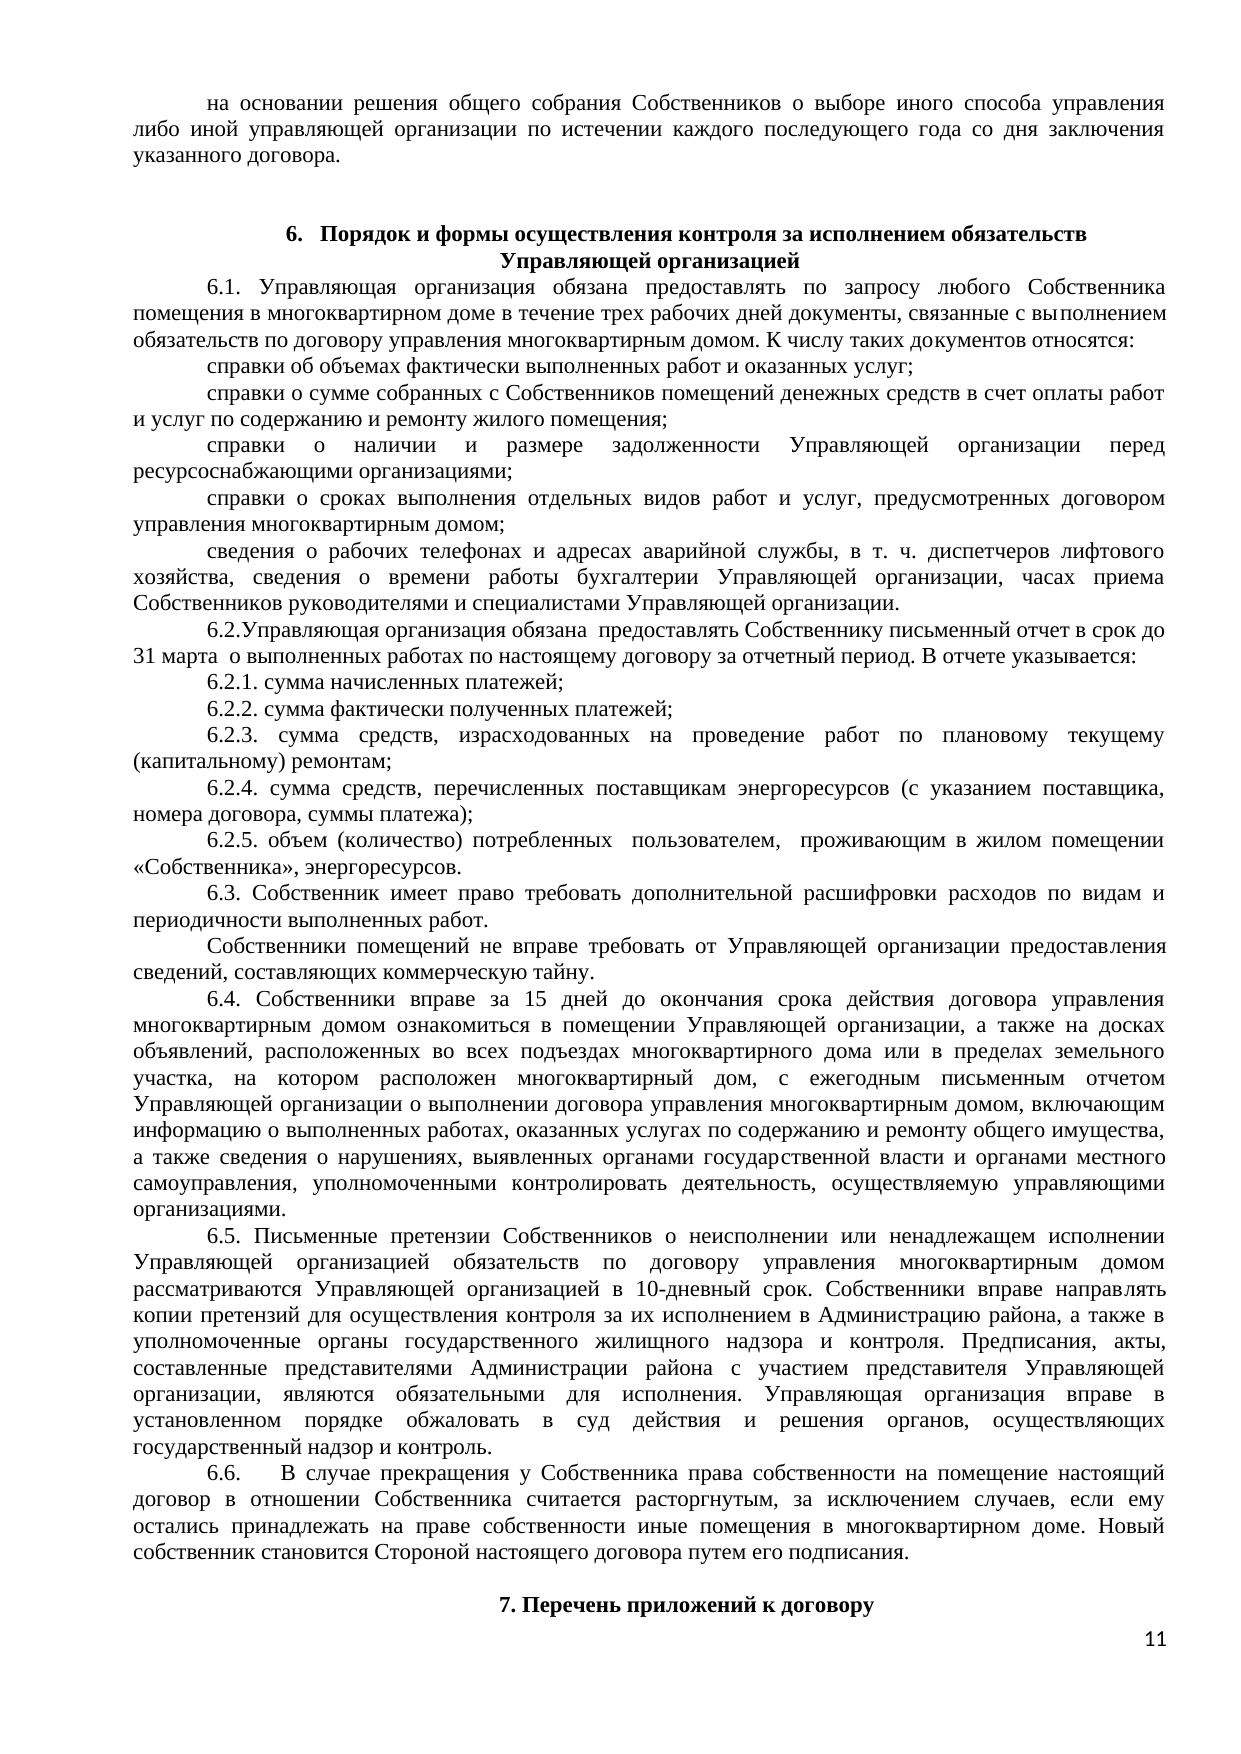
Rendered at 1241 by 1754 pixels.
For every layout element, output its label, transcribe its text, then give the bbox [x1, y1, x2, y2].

text справки об объемах фактически выполненных работ и оказанных услуг; [133, 352, 1167, 378]
text Собственники помещений не вправе требовать от Управляющей организации предоставления сведений, составляющих коммерческую тайну. [133, 932, 1167, 985]
text справки о наличии и размере задолженности Управляющей организации перед ресурсоснабжающими организациями; [133, 431, 1167, 484]
text 7. Перечень приложений к договору [133, 1591, 1167, 1617]
text 6.2.1. сумма начисленных платежей; [133, 668, 1167, 695]
text справки о сроках выполнения отдельных видов работ и услуг, предусмотренных договором управления многоквартирным домом; [133, 484, 1167, 537]
text 6.3. Собственник имеет право требовать дополнительной расшифровки расходов по видам и периодичности выполненных работ. [133, 879, 1167, 932]
text 6.1. Управляющая организация обязана предоставлять по запросу любого Собственника помещения в многоквартирном доме в течение трех рабочих дней документы, связанные с выполнением обязательств по договору управления многоквартирным домом. К числу таких документов относятся: [133, 273, 1167, 352]
text на основании решения общего собрания Собственников о выборе иного способа управления либо иной управляющей организации по истечении каждого последующего года со дня заключения указанного договора. [133, 89, 1167, 168]
text 6.2.4. сумма средств, перечисленных поставщикам энергоресурсов (с указанием поставщика, номера договора, суммы платежа); [133, 774, 1167, 827]
text 6.2.2. сумма фактически полученных платежей; [133, 695, 1167, 721]
text 6.4. Собственники вправе за 15 дней до окончания срока действия договора управления многоквартирным домом ознакомиться в помещении Управляющей организации, а также на досках объявлений, расположенных во всех подъездах многоквартирного дома или в пределах земельного участка, на котором расположен многоквартирный дом, с ежегодным письменным отчетом Управляющей организации о выполнении договора управления многоквартирным домом, включающим информацию о выполненных работах, оказанных услугах по содержанию и ремонту общего имущества, а также сведения о нарушениях, выявленных органами государственной власти и органами местного самоуправления, уполномоченными контролировать деятельность, осуществляемую управляющими организациями. [133, 985, 1167, 1222]
text 6.2.Управляющая организация обязана предоставлять Собственнику письменный отчет в срок до 31 марта о выполненных работах по настоящему договору за отчетный период. В отчете указывается: [133, 616, 1167, 668]
text сведения о рабочих телефонах и адресах аварийной службы, в т. ч. диспетчеров лифтового хозяйства, сведения о времени работы бухгалтерии Управляющей организации, часах приема Собственников руководителями и специалистами Управляющей организации. [133, 537, 1167, 616]
text 6.2.5. объем (количество) потребленных пользователем, проживающим в жилом помещении «Собственника», энергоресурсов. [133, 827, 1167, 879]
text 6. Порядок и формы осуществления контроля за исполнением обязательств Управляющей организацией [133, 220, 1167, 273]
text 6.2.3. сумма средств, израсходованных на проведение работ по плановому текущему (капитальному) ремонтам; [133, 721, 1167, 774]
text 6.5. Письменные претензии Собственников о неисполнении или ненадлежащем исполнении Управляющей организацией обязательств по договору управления многоквартирным домом рассматриваются Управляющей организацией в 10-дневный срок. Собственники вправе направлять копии претензий для осуществления контроля за их исполнением в Администрацию района, а также в уполномоченные органы государственного жилищного надзора и контроля. Предписания, акты, составленные представителями Администрации района с участием представителя Управляющей организации, являются обязательными для исполнения. Управляющая организация вправе в установленном порядке обжаловать в суд действия и решения органов, осуществляющих государственный надзор и контроль. [133, 1222, 1167, 1459]
text 6.6. В случае прекращения у Собственника права собственности на помещение настоящий договор в отношении Собственника считается расторгнутым, за исключением случаев, если ему остались принадлежать на праве собственности иные помещения в многоквартирном доме. Новый собственник становится Стороной настоящего договора путем его подписания. [133, 1459, 1167, 1564]
text справки о сумме собранных с Собственников помещений денежных средств в счет оплаты работ и услуг по содержанию и ремонту жилого помещения; [133, 378, 1167, 431]
